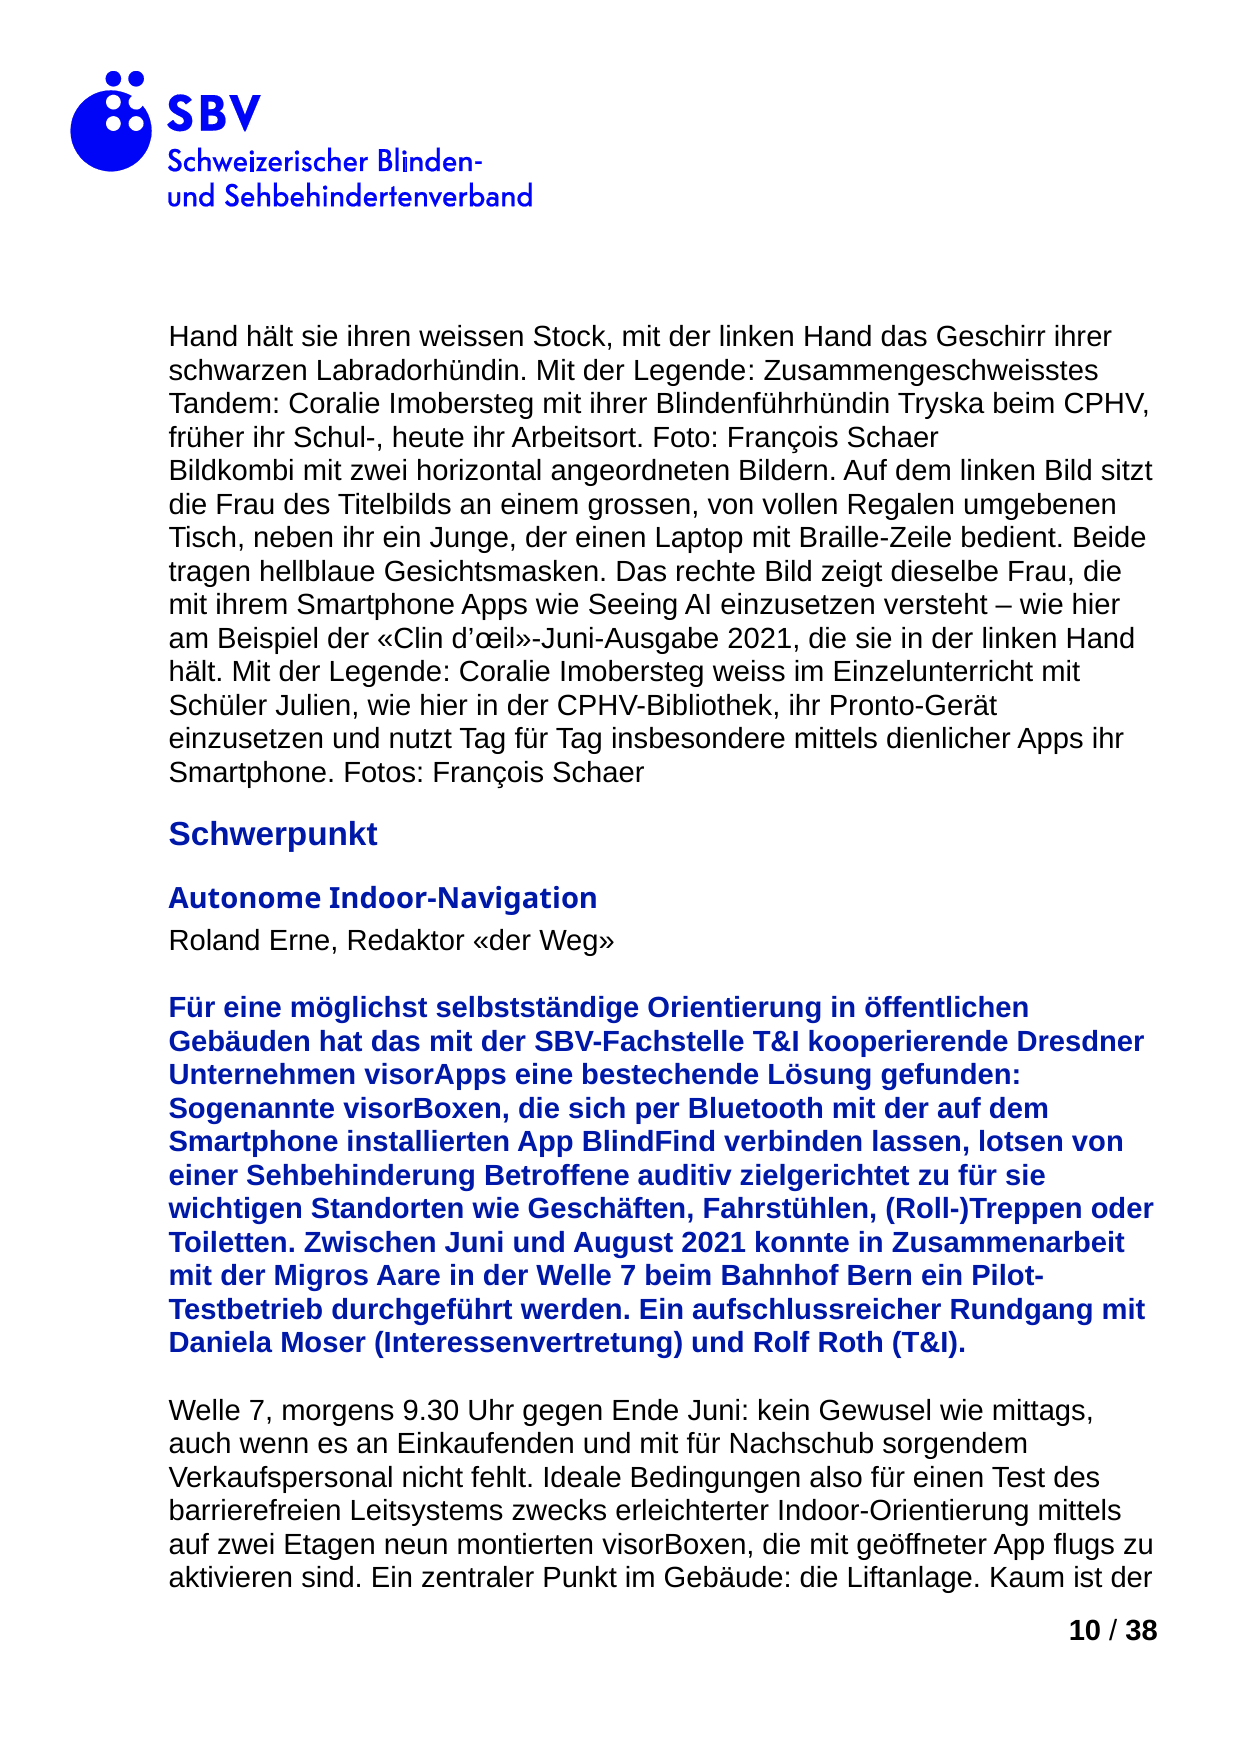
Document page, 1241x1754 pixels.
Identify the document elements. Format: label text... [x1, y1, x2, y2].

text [168, 1392, 1157, 1594]
subtitle Autonome Indoor-Navigation [168, 877, 1157, 917]
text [168, 319, 1157, 453]
text Für eine möglichst selbstständige Orientierung in öffentlichen Gebäuden hat das mit der SBV-Fachstelle T&I kooperierende Dresdner Unternehmen visorApps eine bestechende Lösung gefunden: Sogenannte visorBoxen, die sich per Bluetooth mit der auf dem Smartphone installierten App BlindFind verbinden lassen, lotsen von einer Sehbehinderung Betroffene auditiv zielgerichtet zu für sie wichtigen Standorten wie Geschäften, Fahrstühlen, (Roll-)Treppen oder Toiletten. Zwischen Juni und August 2021 konnte in Zusammenarbeit mit der Migros Aare in der Welle 7 beim Bahnhof Bern ein Pilot-Testbetrieb durchgeführt werden. Ein aufschlussreicher Rundgang mit Daniela Moser (Interessenvertretung) und Rolf Roth (T&I). [168, 990, 1157, 1359]
text Roland Erne, Redaktor «der Weg» [168, 923, 1157, 956]
subtitle Schwerpunkt [168, 813, 1157, 852]
text Bildkombi mit zwei horizontal angeordneten Bildern. Auf dem linken Bild sitzt die Frau des Titelbilds an einem grossen, von vollen Regalen umgebenen Tisch, neben ihr ein Junge, der einen Laptop mit Braille-Zeile bedient. Beide tragen hellblaue Gesichtsmasken. Das rechte Bild zeigt dieselbe Frau, die mit ihrem Smartphone Apps wie Seeing AI einzusetzen versteht – wie hier am Beispiel der «Clin d’œil»-Juni-Ausgabe 2021, die sie in der linken Hand hält. Mit der Legende: Coralie Imobersteg weiss im Einzelunterricht mit Schüler Julien, wie hier in der CPHV-Bibliothek, ihr Pronto-Gerät einzusetzen und nutzt Tag für Tag insbesondere mittels dienlicher Apps ihr Smartphone. Fotos: François Schaer [168, 453, 1157, 788]
